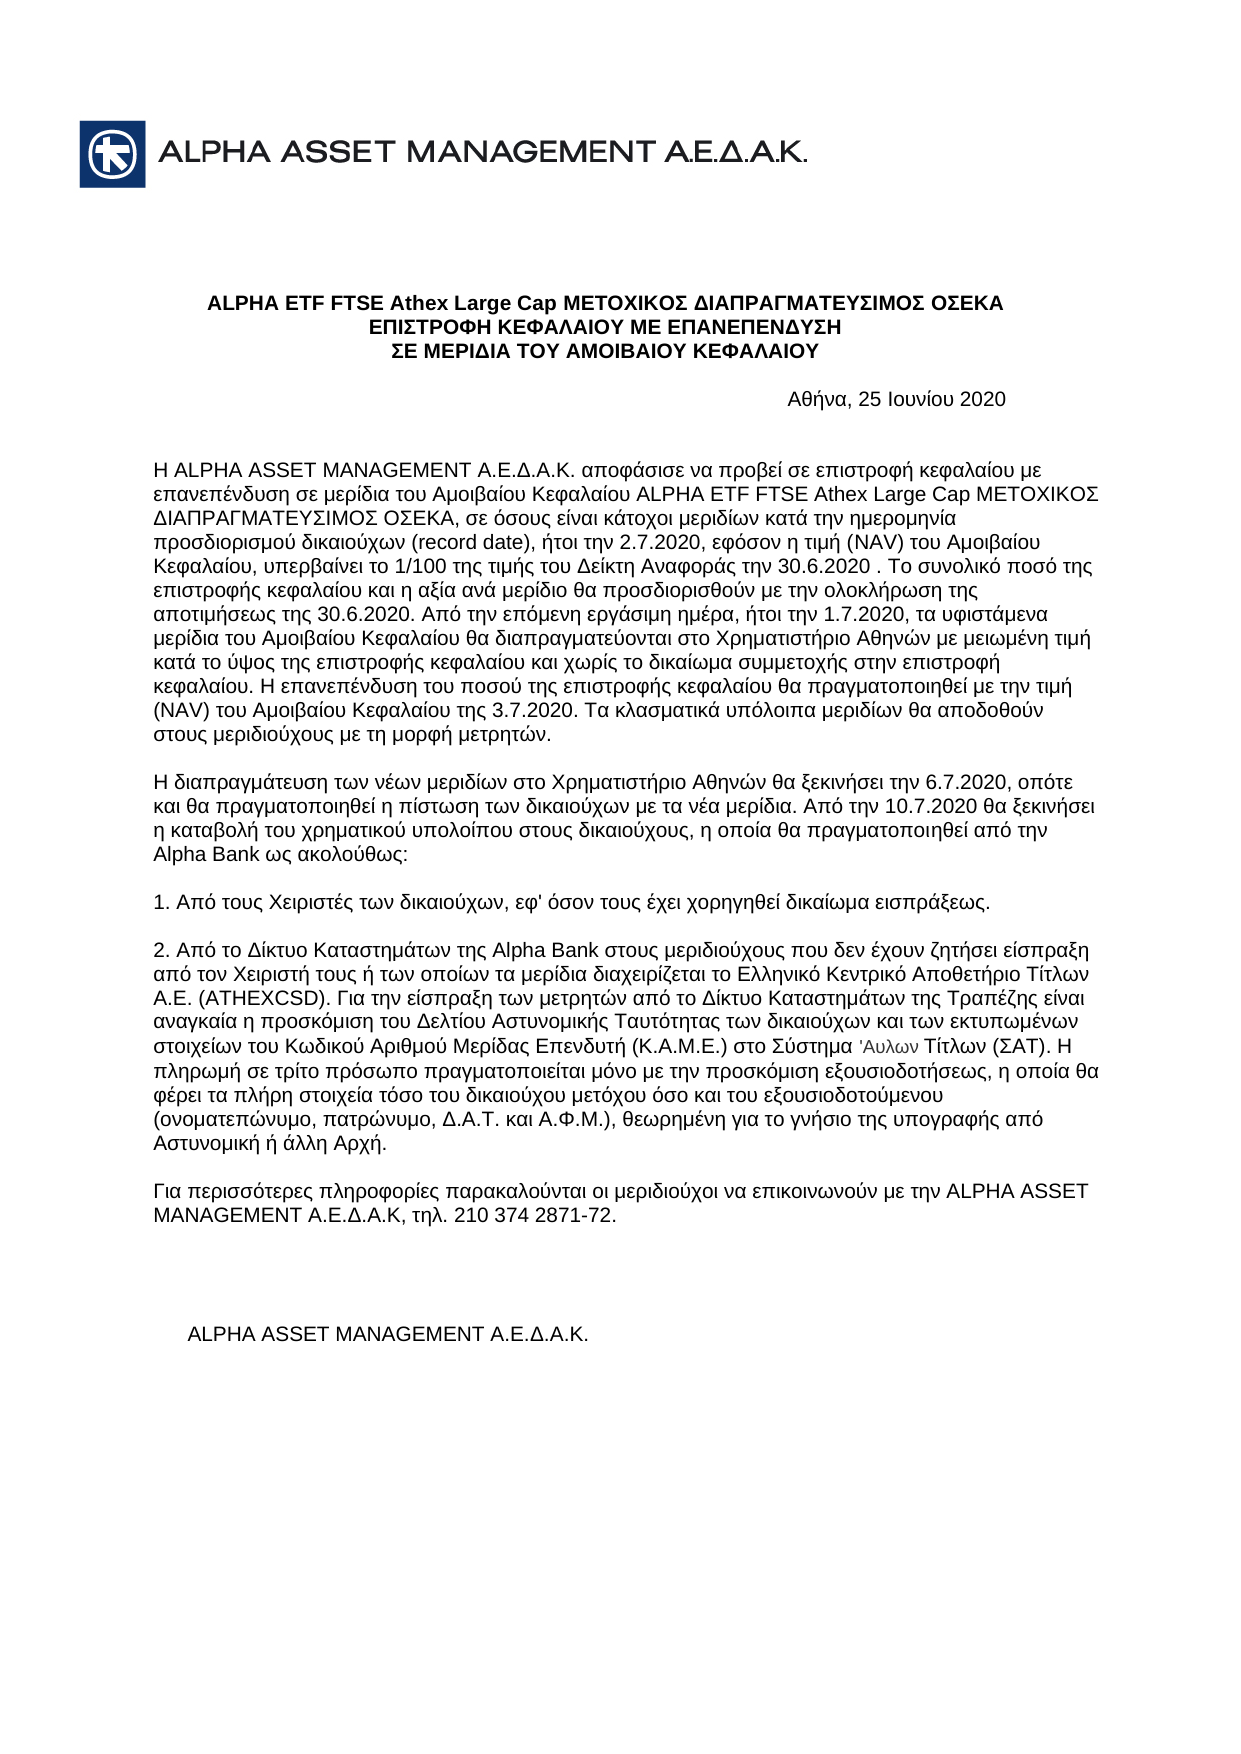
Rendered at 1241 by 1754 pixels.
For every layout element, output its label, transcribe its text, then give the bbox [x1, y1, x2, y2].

text ΣΕ ΜΕΡΙΔΙΑ ΤΟΥ ΑΜΟΙΒΑΙΟΥ ΚΕΦΑΛΑΙΟΥ [158, 338, 1053, 362]
text ΕΠΙΣΤΡΟΦΗ ΚΕΦΑΛΑΙΟΥ ΜΕ ΕΠΑΝΕΠΕΝΔΥΣΗ [158, 314, 1053, 338]
picture [10, 1, 1223, 241]
text ALPHA ETF FTSE Athex Large Cap ΜΕΤΟΧΙΚΟΣ ΔΙΑΠΡΑΓΜΑΤΕΥΣΙΜΟΣ ΟΣΕΚΑ [158, 291, 1053, 314]
text Αθήνα, 25 Ιουνίου 2020 [683, 386, 1053, 410]
text Η ALPHA ΑSSET MANAGEMENT A.E.Δ.Α.Κ. αποφάσισε να προβεί σε επιστροφή κεφαλαίου με επανεπένδυση σε μερίδια του Αμοιβαίου Κεφαλαίου ALPHA ETF FTSE Athex Large Cap ΜΕΤΟΧΙΚΟΣ ΔΙΑΠΡΑΓΜΑΤΕΥΣΙΜΟΣ ΟΣΕΚΑ, σε όσους είναι κάτοχοι μεριδίων κατά την ημερομηνία προσδιορισμού δικαιούχων (record date), ήτοι την 2.7.2020, εφόσον η τιμή (NAV) του Αμοιβαίου Κεφαλαίου, υπερβαίνει το 1/100 της τιμής του Δείκτη Αναφοράς την 30.6.2020 . Το συνολικό ποσό της επιστροφής κεφαλαίου και η αξία ανά μερίδιο θα προσδιορισθούν με την ολοκλήρωση της αποτιμήσεως της 30.6.2020. Από την επόμενη εργάσιμη ημέρα, ήτοι την 1.7.2020, τα υφιστάμενα μερίδια του Αμοιβαίου Κεφαλαίου θα διαπραγματεύονται στο Χρηματιστήριο Αθηνών με μειωμένη τιμή κατά το ύψος της επιστροφής κεφαλαίου και χωρίς το δικαίωμα συμμετοχής στην επιστροφή κεφαλαίου. Η επανεπένδυση του ποσού της επιστροφής κεφαλαίου θα πραγματοποιηθεί με την τιμή (NAV) του Αμοιβαίου Κεφαλαίου της 3.7.2020. Τα κλασματικά υπόλοιπα μεριδίων θα αποδοθούν στους μεριδιούχους με τη μορφή μετρητών. Η διαπραγμάτευση των νέων μεριδίων στο Χρηματιστήριο Αθηνών θα ξεκινήσει την 6.7.2020, οπότε και θα πραγματοποιηθεί η πίστωση των δικαιούχων με τα νέα μερίδια. Από την 10.7.2020 θα ξεκινήσει η καταβολή του χρηματικού υπολοίπου στους δικαιούχους, η οποία θα πραγματοποιηθεί από την Alpha Bank ως ακολούθως: 1. Από τους Χειριστές των δικαιούχων, εφ' όσον τους έχει χορηγηθεί δικαίωμα εισπράξεως. 2. Από το Δίκτυο Καταστημάτων της Alpha Bank στους μεριδιούχους που δεν έχουν ζητήσει είσπραξη από τον Χειριστή τους ή των οποίων τα μερίδια διαχειρίζεται το Ελληνικό Κεντρικό Αποθετήριο Τίτλων Α.Ε. (ATHEXCSD). Για την είσπραξη των μετρητών από το Δίκτυο Καταστημάτων της Τραπέζης είναι αναγκαία η προσκόμιση του Δελτίου Αστυνομικής Ταυτότητας των δικαιούχων και των εκτυπωμένων στοιχείων του Κωδικού Αριθμού Μερίδας Επενδυτή (Κ.Α.Μ.Ε.) στο Σύστημα 'Aυλων Τίτλων (ΣΑΤ). Η πληρωμή σε τρίτο πρόσωπο πραγματοποιείται μόνο με την προσκόμιση εξουσιοδοτήσεως, η οποία θα φέρει τα πλήρη στοιχεία τόσο του δικαιούχου μετόχου όσο και του εξουσιοδοτούμενου (ονοματεπώνυμο, πατρώνυμο, Δ.Α.Τ. και Α.Φ.Μ.), θεωρημένη για το γνήσιο της υπογραφής από Αστυνομική ή άλλη Αρχή. Για περισσότερες πληροφορίες παρακαλούνται οι μεριδιούχοι να επικοινωνούν με την ALPHA ASSET MANAGEMENT A.E.Δ.Α.Κ, τηλ. 210 374 2871-72. [153, 458, 1103, 1226]
text ALPHA ASSET MANAGEMENT A.E.Δ.Α.Κ. [187, 1226, 1053, 1346]
